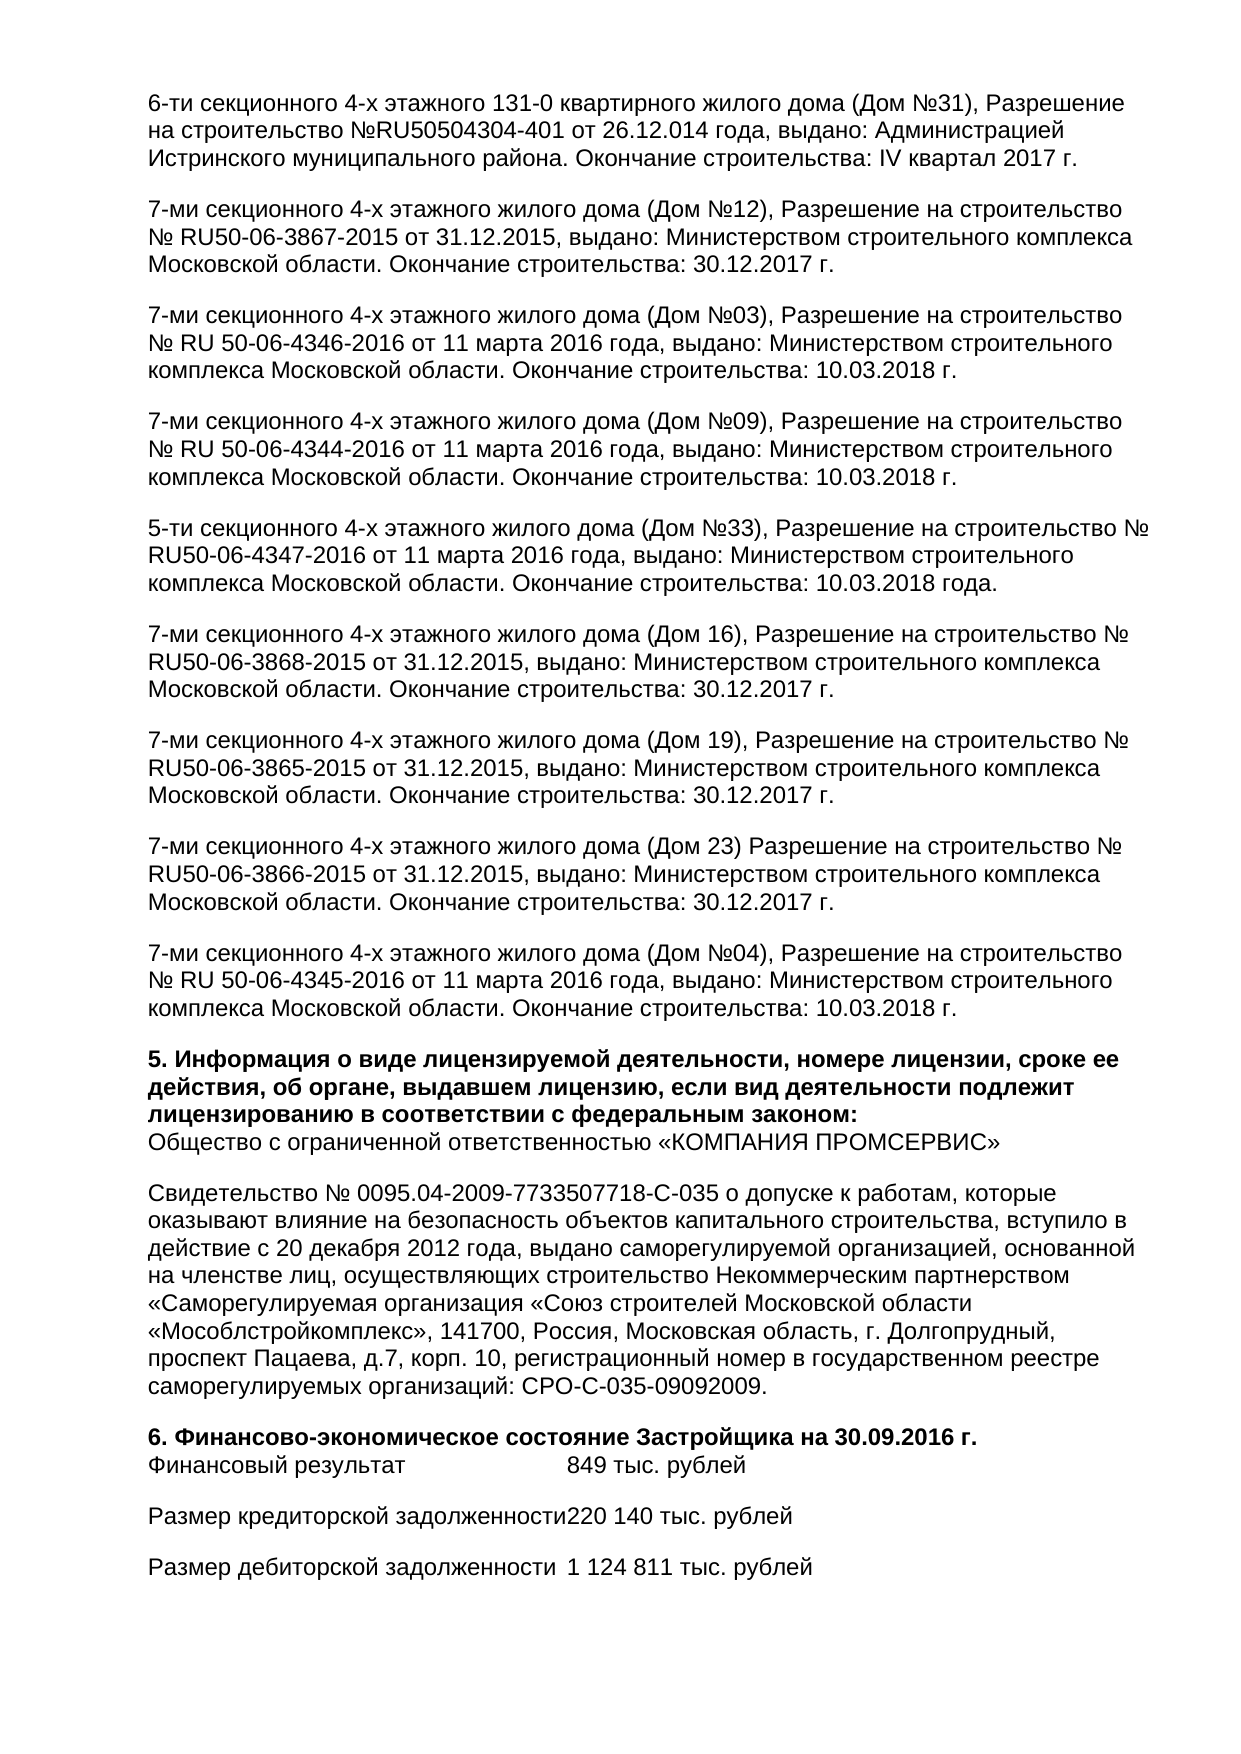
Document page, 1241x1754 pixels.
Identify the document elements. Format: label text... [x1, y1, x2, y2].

table_cell 220 140 тыс. рублей [567, 1502, 813, 1553]
text 7-ми секционного 4-х этажного жилого дома (Дом 19), Разрешение на строительство № RU50-06-3865-2015 от 31.12.2015, выдано: Министерством строительного комплекса Московской области. Окончание строительства: 30.12.2017 г. [148, 726, 1152, 809]
text 7-ми секционного 4-х этажного жилого дома (Дом №04), Разрешение на строительство № RU 50-06-4345-2016 от 11 марта 2016 года, выдано: Министерством строительного комплекса Московской области. Окончание строительства: 10.03.2018 г. [148, 938, 1152, 1021]
text 5-ти секционного 4-х этажного жилого дома (Дом №33), Разрешение на строительство № RU50-06-4347-2016 от 11 марта 2016 года, выдано: Министерством строительного комплекса Московской области. Окончание строительства: 10.03.2018 года. [148, 513, 1152, 596]
text Общество с ограниченной ответственностью «КОМПАНИЯ ПРОМСЕРВИС» [148, 1128, 1152, 1155]
text 7-ми секционного 4-х этажного жилого дома (Дом №09), Разрешение на строительство № RU 50-06-4344-2016 от 11 марта 2016 года, выдано: Министерством строительного комплекса Московской области. Окончание строительства: 10.03.2018 г. [148, 407, 1152, 490]
text 5. Информация о виде лицензируемой деятельности, номере лицензии, сроке ее действия, об органе, выдавшем лицензию, если вид деятельности подлежит лицензированию в соответствии с федеральным законом: [148, 1045, 1152, 1128]
table_cell Размер кредиторской задолженности [148, 1502, 567, 1553]
table_header 849 тыс. рублей [567, 1451, 813, 1502]
text 7-ми секционного 4-х этажного жилого дома (Дом 16), Разрешение на строительство № RU50-06-3868-2015 от 31.12.2015, выдано: Министерством строительного комплекса Московской области. Окончание строительства: 30.12.2017 г. [148, 620, 1152, 703]
text 7-ми секционного 4-х этажного жилого дома (Дом 23) Разрешение на строительство № RU50-06-3866-2015 от 31.12.2015, выдано: Министерством строительного комплекса Московской области. Окончание строительства: 30.12.2017 г. [148, 832, 1152, 915]
text 7-ми секционного 4-х этажного жилого дома (Дом №03), Разрешение на строительство № RU 50-06-4346-2016 от 11 марта 2016 года, выдано: Министерством строительного комплекса Московской области. Окончание строительства: 10.03.2018 г. [148, 301, 1152, 384]
text 6-ти секционного 4-х этажного 131-0 квартирного жилого дома (Дом №31), Разрешение на строительство №RU50504304-401 от 26.12.014 года, выдано: Администрацией Истринского муниципального района. Окончание строительства: IV квартал 2017 г. [148, 88, 1152, 171]
text Свидетельство № 0095.04-2009-7733507718-С-035 о допуске к работам, которые оказывают влияние на безопасность объектов капитального строительства, вступило в действие с 20 декабря 2012 года, выдано саморегулируемой организацией, основанной на членстве лиц, осуществляющих строительство Некоммерческим партнерством «Саморегулируемая организация «Союз строителей Московской области «Мособлстройкомплекс», 141700, Россия, Московская область, г. Долгопрудный, проспект Пацаева, д.7, корп. 10, регистрационный номер в государственном реестре саморегулируемых организаций: СРО-С-035-09092009. [148, 1179, 1152, 1399]
text 6. Финансово-экономическое состояние Застройщика на 30.09.2016 г. [148, 1423, 1152, 1451]
table_cell Размер дебиторской задолженности [148, 1553, 567, 1604]
text 7-ми секционного 4-х этажного жилого дома (Дом №12), Разрешение на строительство № RU50-06-3867-2015 от 31.12.2015, выдано: Министерством строительного комплекса Московской области. Окончание строительства: 30.12.2017 г. [148, 195, 1152, 278]
table_cell 1 124 811 тыс. рублей [567, 1553, 813, 1604]
table_header Финансовый результат [148, 1451, 567, 1502]
